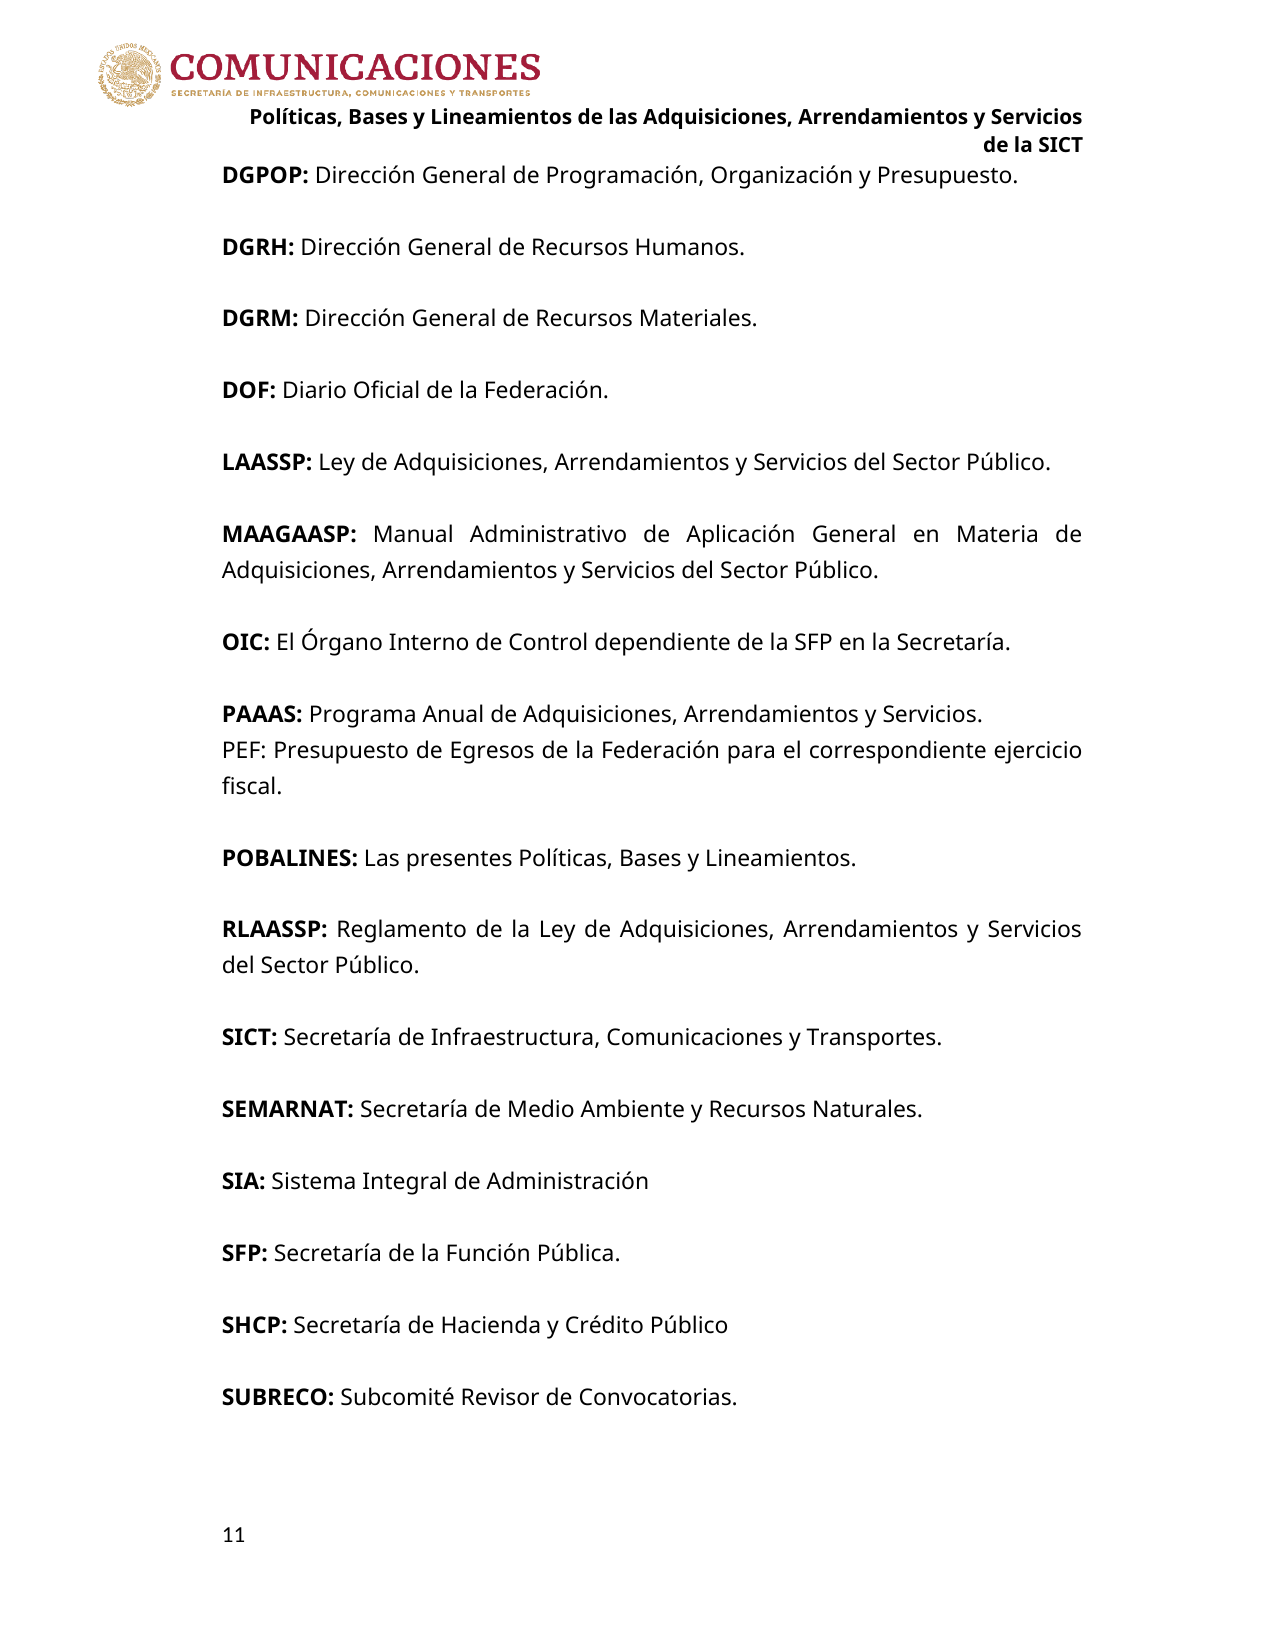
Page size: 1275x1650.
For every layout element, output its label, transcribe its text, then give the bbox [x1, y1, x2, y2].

text RLAASSP: Reglamento de la Ley de Adquisiciones, Arrendamientos y Servicios del Sector Público. [222, 913, 1083, 981]
text DOF: Diario Oficial de la Federación. [222, 374, 1083, 406]
text PAAAS: Programa Anual de Adquisiciones, Arrendamientos y Servicios. [222, 698, 1083, 729]
text DGRM: Dirección General de Recursos Materiales. [222, 302, 1083, 334]
text LAASSP: Ley de Adquisiciones, Arrendamientos y Servicios del Sector Público. [222, 446, 1083, 477]
text OIC: El Órgano Interno de Control dependiente de la SFP en la Secretaría. [222, 626, 1083, 657]
text MAAGAASP: Manual Administrativo de Aplicación General en Materia de Adquisiciones, Arrendamientos y Servicios del Sector Público. [222, 518, 1083, 585]
text SICT: Secretaría de Infraestructura, Comunicaciones y Transportes. [222, 1021, 1083, 1052]
text PEF: Presupuesto de Egresos de la Federación para el correspondiente ejercicio fiscal. [222, 734, 1083, 801]
text SUBRECO: Subcomité Revisor de Convocatorias. [222, 1381, 1083, 1412]
picture [88, 34, 550, 113]
text DGPOP: Dirección General de Programación, Organización y Presupuesto. [222, 159, 1083, 190]
text SIA: Sistema Integral de Administración [222, 1165, 1083, 1196]
text SHCP: Secretaría de Hacienda y Crédito Público [222, 1309, 1083, 1340]
text SFP: Secretaría de la Función Pública. [222, 1237, 1083, 1268]
text SEMARNAT: Secretaría de Medio Ambiente y Recursos Naturales. [222, 1093, 1083, 1124]
text POBALINES: Las presentes Políticas, Bases y Lineamientos. [222, 841, 1083, 873]
text DGRH: Dirección General de Recursos Humanos. [222, 231, 1083, 262]
